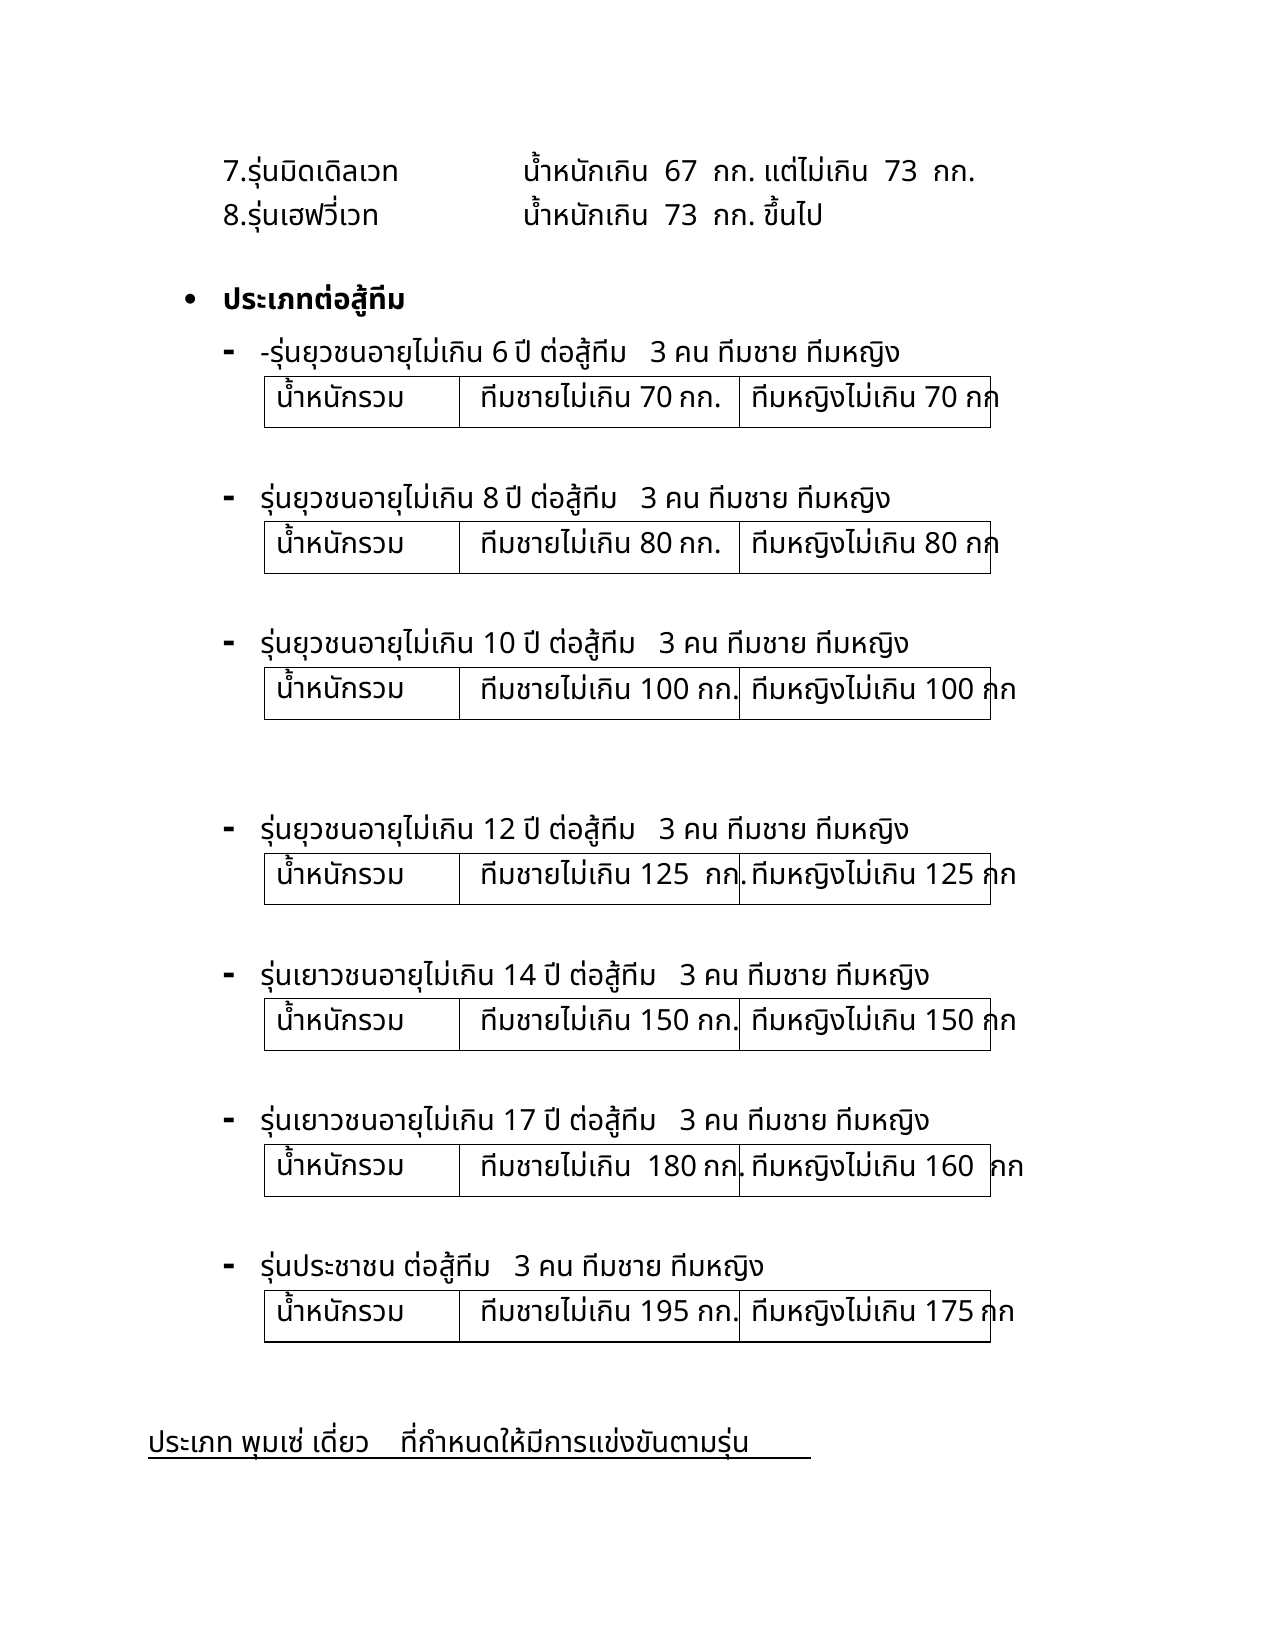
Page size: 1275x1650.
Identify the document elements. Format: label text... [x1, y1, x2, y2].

list -รุ่นยุวชนอายุไม่เกิน 6ปี ต่อสู้ทีม 3 คน ทีมชาย ทีมหญิง [223, 322, 1232, 376]
list รุ่นประชาชน ต่อสู้ทีม 3 คน ทีมชาย ทีมหญิง [223, 1236, 1232, 1289]
table_header ทีมหญิงไม่เกิน 100 กก. [740, 668, 990, 719]
table_header ทีมหญิงไม่เกิน 160 กก. [740, 1145, 990, 1196]
text 8.รุ่นเฮฟวี่เวท น้ำหนักเกิน 73 กก. ขึ้นไป [223, 194, 1107, 238]
table_header น้ำหนักรวม [265, 377, 459, 427]
table_header ทีมชายไม่เกิน 195 กก. [460, 1291, 739, 1341]
table_header ทีมหญิงไม่เกิน 125 กก. [740, 854, 990, 904]
table_header น้ำหนักรวม [265, 1145, 459, 1196]
list รุ่นเยาวชนอายุไม่เกิน 17 ปี ต่อสู้ทีม 3 คน ทีมชาย ทีมหญิง [223, 1091, 1232, 1144]
table_header ทีมหญิงไม่เกิน 150 กก. [740, 999, 990, 1050]
table_header ทีมชายไม่เกิน 80กก. [460, 522, 739, 573]
text 7.รุ่นมิดเดิลเวท น้ำหนักเกิน 67 กก. แต่ไม่เกิน 73 กก. [223, 150, 1107, 194]
table_header น้ำหนักรวม [265, 1291, 459, 1341]
table_header ทีมหญิงไม่เกิน 70 กก. [740, 377, 990, 427]
table_header น้ำหนักรวม [265, 999, 459, 1050]
table_header น้ำหนักรวม [265, 668, 459, 719]
text ประเภท พุมเซ่ เดี่ยว ที่กำหนดให้มีการแข่งขันตามรุ่น [148, 1422, 1107, 1466]
list ประเภทต่อสู้ทีม [185, 278, 1232, 322]
table_header น้ำหนักรวม [265, 522, 459, 573]
table_header ทีมหญิงไม่เกิน 80 กก. [740, 522, 990, 573]
table_header ทีมชายไม่เกิน 180กก. [460, 1145, 739, 1196]
table_header ทีมชายไม่เกิน 70กก. [460, 377, 739, 427]
table_header ทีมชายไม่เกิน 100 กก. [460, 668, 739, 719]
table_header ทีมชายไม่เกิน 150 กก. [460, 999, 739, 1050]
table_header น้ำหนักรวม [265, 854, 459, 904]
table_header ทีมหญิงไม่เกิน 175กก. [740, 1291, 990, 1341]
list รุ่นเยาวชนอายุไม่เกิน 14 ปี ต่อสู้ทีม 3 คน ทีมชาย ทีมหญิง [223, 945, 1232, 998]
table_header ทีมชายไม่เกิน 125 กก. [460, 854, 739, 904]
list รุ่นยุวชนอายุไม่เกิน 8ปี ต่อสู้ทีม 3 คน ทีมชาย ทีมหญิง [223, 468, 1232, 521]
list รุ่นยุวชนอายุไม่เกิน 12 ปี ต่อสู้ทีม 3 คน ทีมชาย ทีมหญิง [223, 799, 1232, 852]
list รุ่นยุวชนอายุไม่เกิน 10 ปี ต่อสู้ทีม 3 คน ทีมชาย ทีมหญิง [223, 614, 1232, 667]
